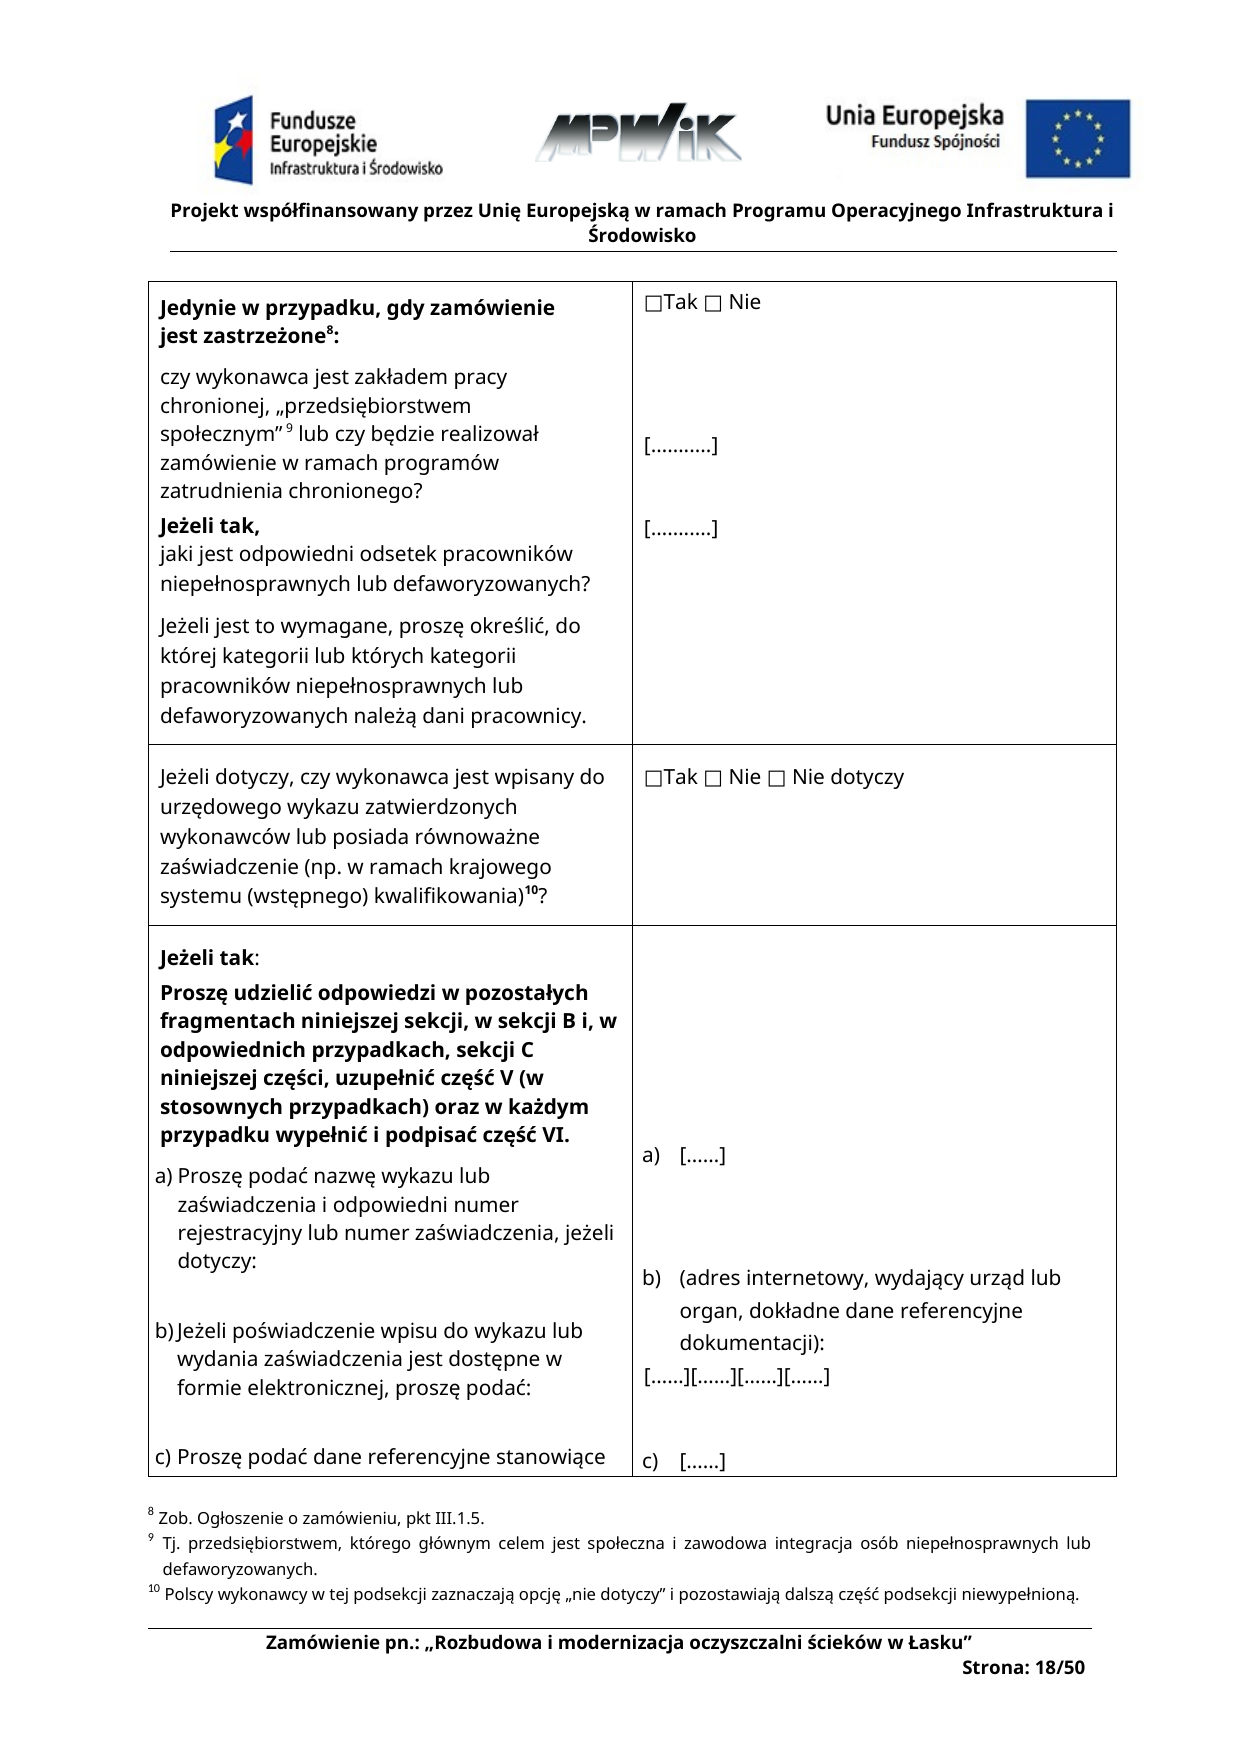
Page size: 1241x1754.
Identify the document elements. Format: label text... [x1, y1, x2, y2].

table_cell □Tak □ Nie □ Nie dotyczy [633, 745, 1116, 925]
picture [197, 73, 461, 207]
table_cell Jeżeli dotyczy, czy wykonawca jest wpisany do urzędowego wykazu zatwierdzonych wykonawców lub posiada równoważne zaświadczenie (np. w ramach krajowego systemu (wstępnego) kwalifikowania)? [149, 745, 632, 925]
table_header Jedynie w przypadku, gdy zamówienie jest zastrzeżone: czy wykonawca jest zakładem pracy chronionej, „przedsiębiorstwem społecznym” lub czy będzie realizował zamówienie w ramach programów zatrudnienia chronionego? Jeżeli tak, jaki jest odpowiedni odsetek pracowników niepełnosprawnych lub defaworyzowanych? Jeżeli jest to wymagane, proszę określić, do której kategorii lub których kategorii pracowników niepełnosprawnych lub defaworyzowanych należą dani pracownicy. [149, 282, 632, 744]
picture [535, 102, 742, 162]
table_cell [……] (adres internetowy, wydający urząd lub organ, dokładne dane referencyjne dokumentacji): [……][……][……][……] [……] [633, 926, 1116, 1476]
table_header □Tak □ Nie […….....] […….....] [633, 282, 1116, 744]
picture [804, 73, 1155, 204]
